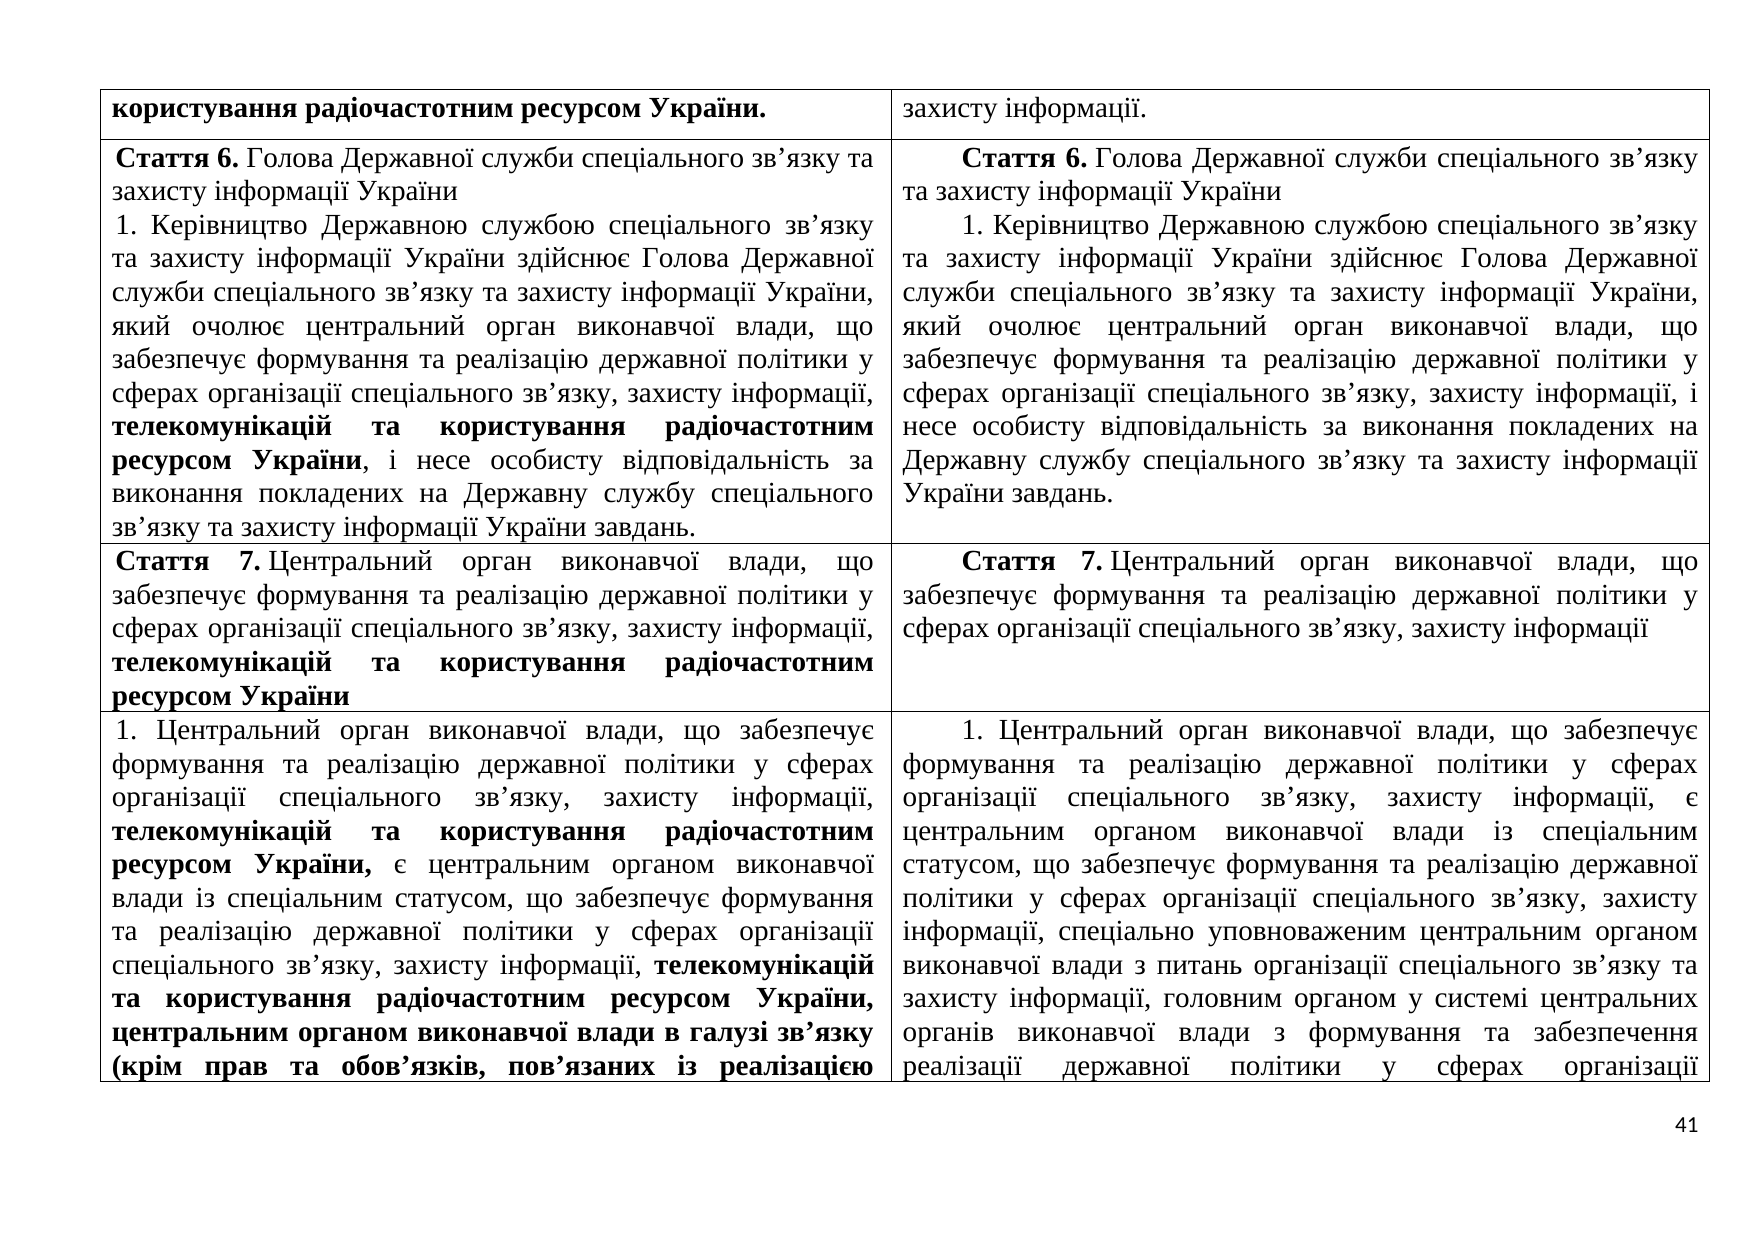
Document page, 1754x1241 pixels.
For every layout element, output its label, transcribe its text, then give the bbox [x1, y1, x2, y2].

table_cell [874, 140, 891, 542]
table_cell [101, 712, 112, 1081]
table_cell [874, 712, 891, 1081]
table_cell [892, 90, 1709, 139]
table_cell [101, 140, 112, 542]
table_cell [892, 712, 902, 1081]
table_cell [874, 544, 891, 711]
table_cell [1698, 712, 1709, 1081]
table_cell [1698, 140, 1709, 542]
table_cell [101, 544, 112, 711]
table_cell Стаття 7. Центральний орган виконавчої влади, що забезпечує формування та реалізацію державної політики у сферах організації спеціального зв’язку, захисту інформації [892, 544, 1709, 711]
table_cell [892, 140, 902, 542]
